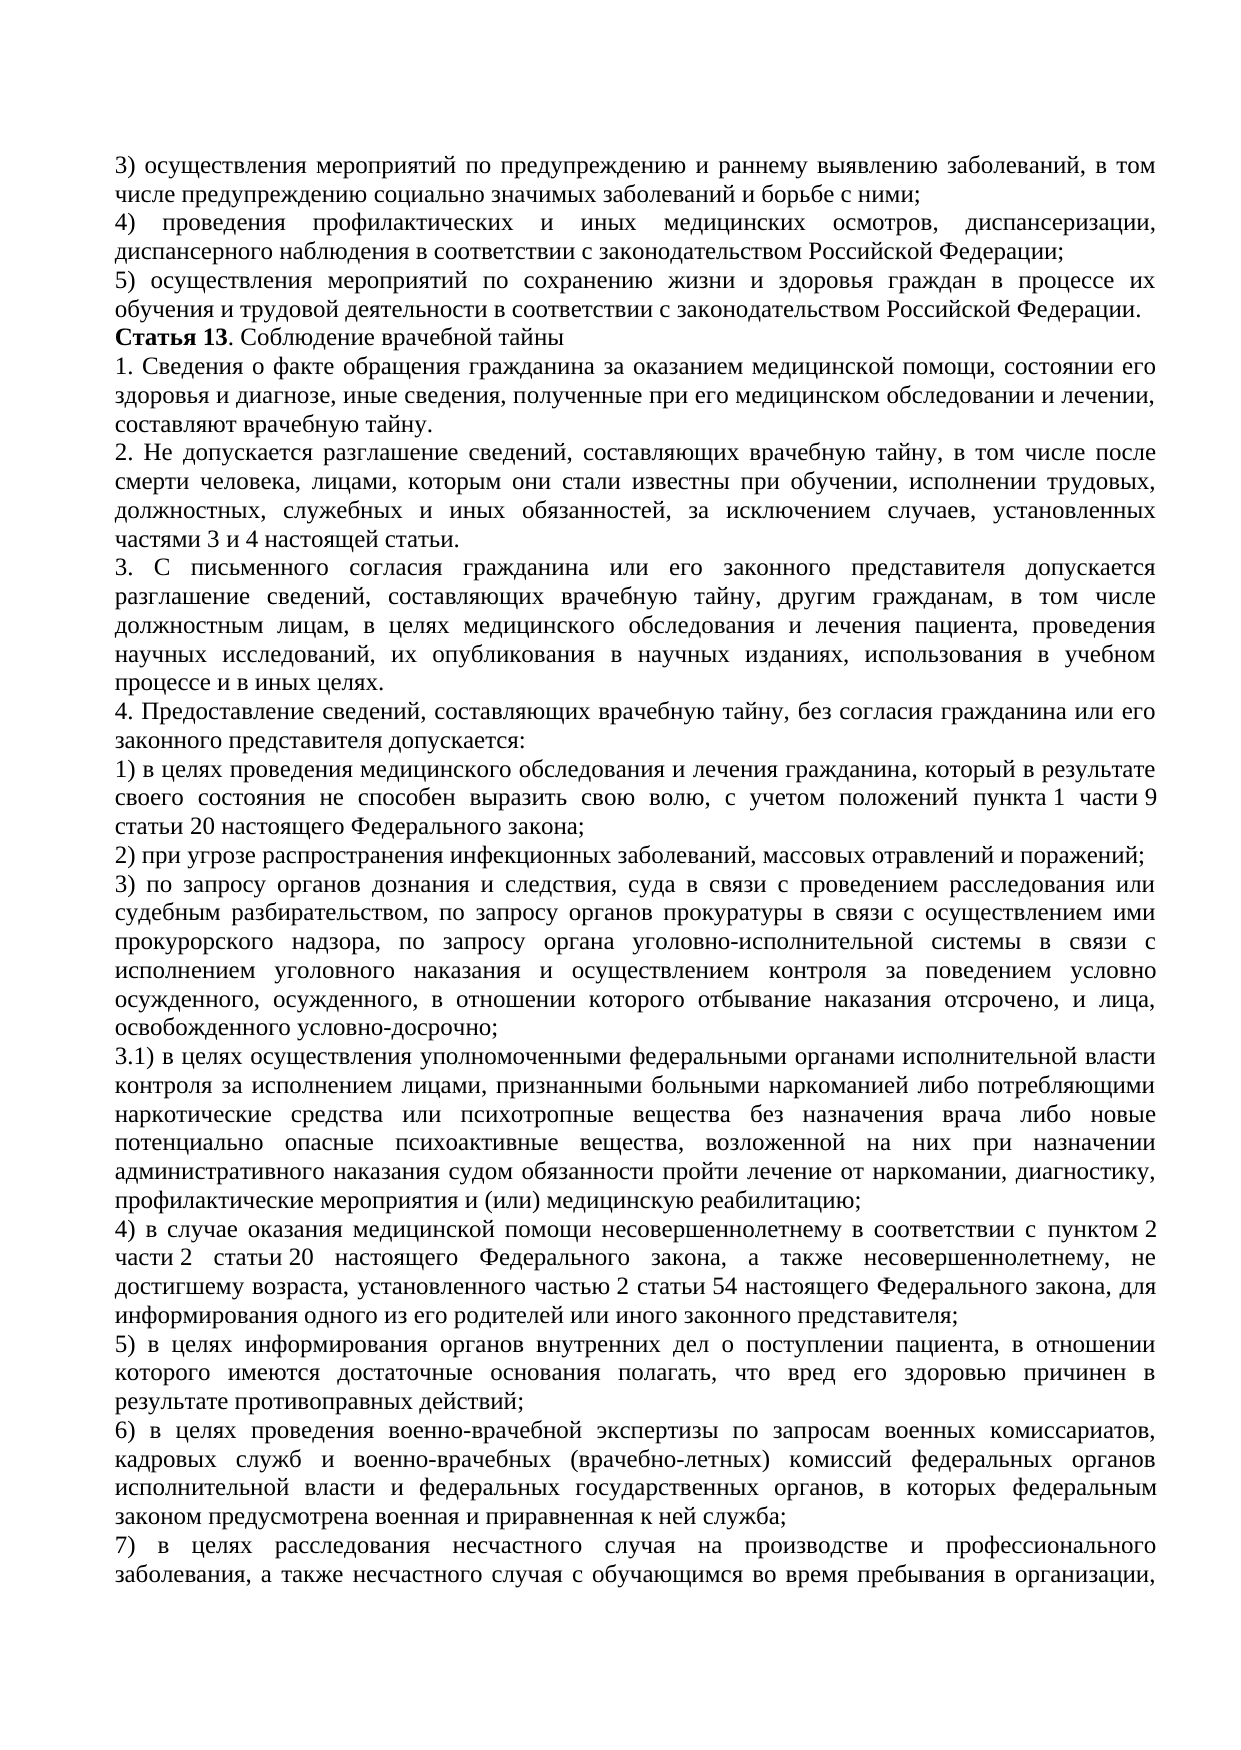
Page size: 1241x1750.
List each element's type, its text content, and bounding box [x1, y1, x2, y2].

text 6) в целях проведения военно-врачебной экспертизы по запросам военных комиссариатов, кадровых служб и военно-врачебных (врачебно-летных) комиссий федеральных органов исполнительной власти и федеральных государственных органов, в которых федеральным законом предусмотрена военная и приравненная к ней служба; [114, 1415, 1157, 1530]
text 5) осуществления мероприятий по сохранению жизни и здоровья граждан в процессе их обучения и трудовой деятельности в соответствии с законодательством Российской Федерации. [114, 265, 1157, 322]
text 2) при угрозе распространения инфекционных заболеваний, массовых отравлений и поражений; [114, 840, 1157, 869]
text 5) в целях информирования органов внутренних дел о поступлении пациента, в отношении которого имеются достаточные основания полагать, что вред его здоровью причинен в результате противоправных действий; [114, 1329, 1157, 1415]
text 4) проведения профилактических и иных медицинских осмотров, диспансеризации, диспансерного наблюдения в соответствии с законодательством Российской Федерации; [114, 207, 1157, 265]
text 3) осуществления мероприятий по предупреждению и раннему выявлению заболеваний, в том числе предупреждению социально значимых заболеваний и борьбе с ними; [114, 150, 1157, 207]
text 3.1) в целях осуществления уполномоченными федеральными органами исполнительной власти контроля за исполнением лицами, признанными больными наркоманией либо потребляющими наркотические средства или психотропные вещества без назначения врача либо новые потенциально опасные психоактивные вещества, возложенной на них при назначении административного наказания судом обязанности пройти лечение от наркомании, диагностику, профилактические мероприятия и (или) медицинскую реабилитацию; [114, 1041, 1157, 1214]
text 1. Сведения о факте обращения гражданина за оказанием медицинской помощи, состоянии его здоровья и диагнозе, иные сведения, полученные при его медицинском обследовании и лечении, составляют врачебную тайну. [114, 351, 1157, 437]
text 1) в целях проведения медицинского обследования и лечения гражданина, который в результате своего состояния не способен выразить свою волю, с учетом положений пункта 1 части 9 статьи 20 настоящего Федерального закона; [114, 754, 1157, 840]
text 3. С письменного согласия гражданина или его законного представителя допускается разглашение сведений, составляющих врачебную тайну, другим гражданам, в том числе должностным лицам, в целях медицинского обследования и лечения пациента, проведения научных исследований, их опубликования в научных изданиях, использования в учебном процессе и в иных целях. [114, 552, 1157, 696]
text 3) по запросу органов дознания и следствия, суда в связи с проведением расследования или судебным разбирательством, по запросу органов прокуратуры в связи с осуществлением ими прокурорского надзора, по запросу органа уголовно-исполнительной системы в связи с исполнением уголовного наказания и осуществлением контроля за поведением условно осужденного, осужденного, в отношении которого отбывание наказания отсрочено, и лица, освобожденного условно-досрочно; [114, 869, 1157, 1041]
text Статья 13. Соблюдение врачебной тайны [114, 322, 1157, 351]
text 4) в случае оказания медицинской помощи несовершеннолетнему в соответствии с пунктом 2 части 2 статьи 20 настоящего Федерального закона, а также несовершеннолетнему, не достигшему возраста, установленного частью 2 статьи 54 настоящего Федерального закона, для информирования одного из его родителей или иного законного представителя; [114, 1214, 1157, 1329]
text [114, 1530, 1157, 1587]
text 4. Предоставление сведений, составляющих врачебную тайну, без согласия гражданина или его законного представителя допускается: [114, 696, 1157, 754]
text 2. Не допускается разглашение сведений, составляющих врачебную тайну, в том числе после смерти человека, лицами, которым они стали известны при обучении, исполнении трудовых, должностных, служебных и иных обязанностей, за исключением случаев, установленных частями 3 и 4 настоящей статьи. [114, 437, 1157, 552]
